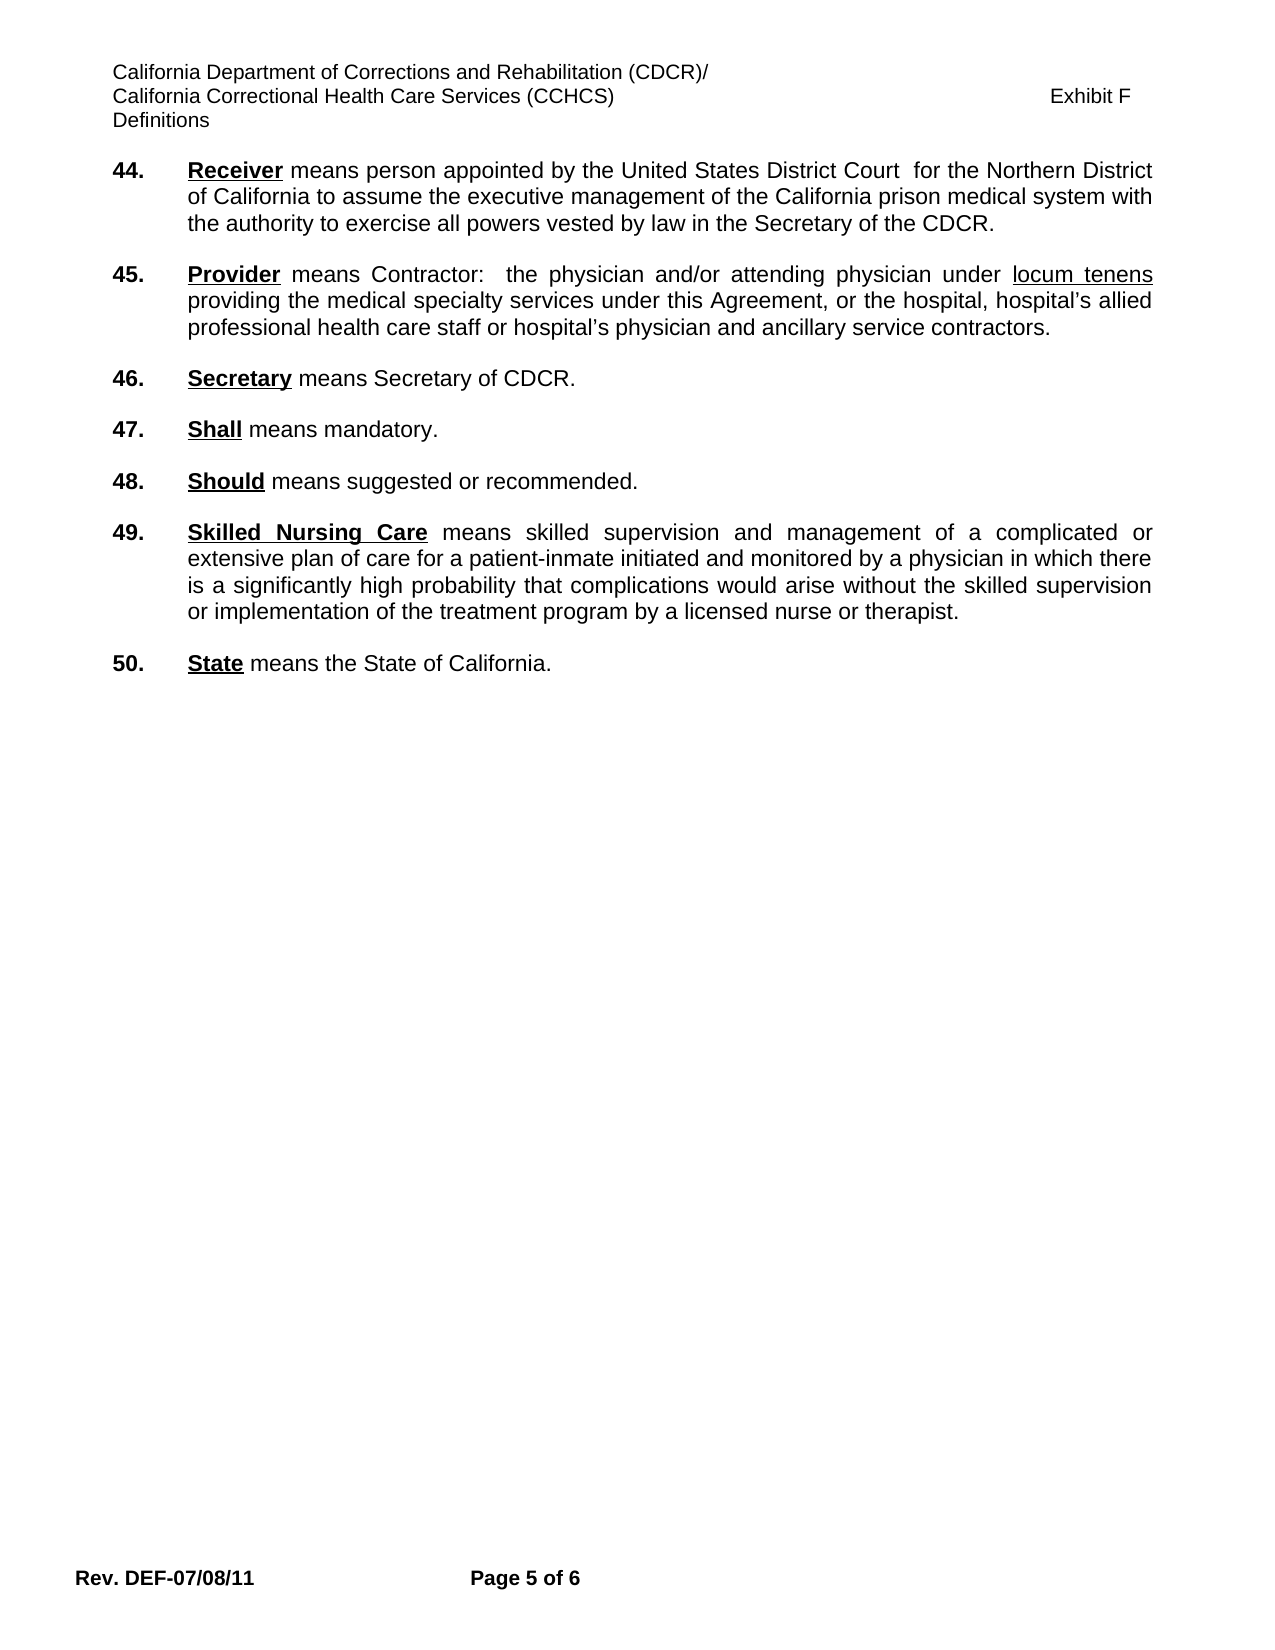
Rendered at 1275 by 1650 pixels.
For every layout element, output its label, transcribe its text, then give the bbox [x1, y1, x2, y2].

list State means the State of . [112, 649, 1153, 676]
list Receiver means person appointed by the United States District Court for the Northern District of California to assume the executive management of the prison medical system with the authority to exercise all powers vested by law in the Secretary of the CDCR. [112, 157, 1153, 236]
list Should means suggested or recommended. [112, 468, 1153, 494]
list Shall means mandatory. [112, 416, 1153, 443]
list Secretary means Secretary of CDCR. [112, 365, 1153, 391]
list Provider means Contractor: the physician and/or attending physician under locum tenens providing the medical specialty services under this Agreement, or the hospital, hospital’s allied professional health care staff or hospital’s physician and ancillary service contractors. [112, 261, 1153, 340]
list Skilled Nursing Care means skilled supervision and management of a complicated or extensive plan of care for a patient-inmate initiated and monitored by a physician in which there is a significantly high probability that complications would arise without the skilled supervision or implementation of the treatment program by a licensed nurse or therapist. [112, 519, 1153, 624]
